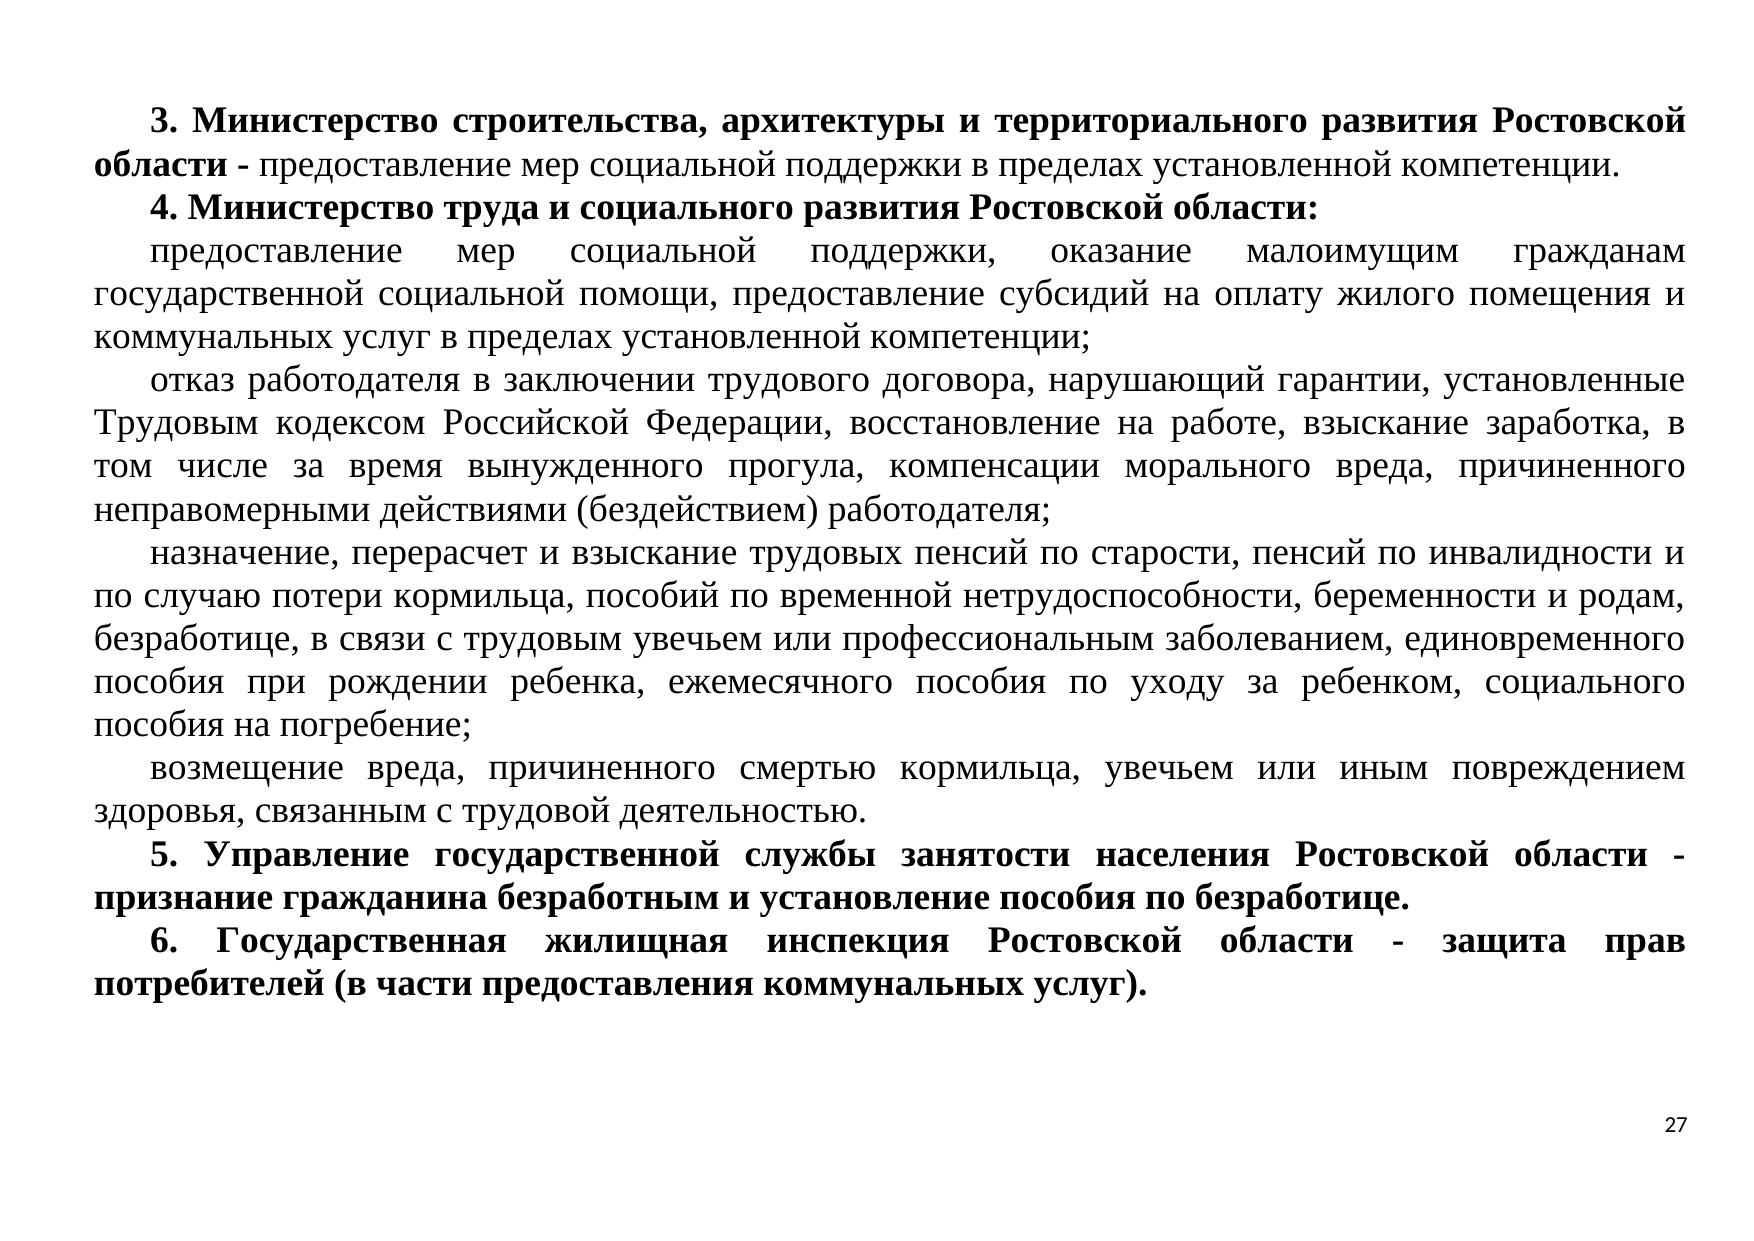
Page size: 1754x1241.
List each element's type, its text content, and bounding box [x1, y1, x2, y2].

text 5. Управление государственной службы занятости населения Ростовской области - признание гражданина безработным и установление пособия по безработице. [94, 831, 1687, 917]
text предоставление мер социальной поддержки, оказание малоимущим гражданам государственной социальной помощи, предоставление субсидий на оплату жилого помещения и коммунальных услуг в пределах установленной компетенции; [94, 227, 1687, 357]
text 4. Министерство труда и социального развития Ростовской области: [94, 184, 1687, 227]
text возмещение вреда, причиненного смертью кормильца, увечьем или иным повреждением здоровья, связанным с трудовой деятельностью. [94, 745, 1687, 831]
text 6. Государственная жилищная инспекция Ростовской области - защита прав потребителей (в части предоставления коммунальных услуг). [94, 917, 1687, 1003]
text назначение, перерасчет и взыскание трудовых пенсий по старости, пенсий по инвалидности и по случаю потери кормильца, пособий по временной нетрудоспособности, беременности и родам, безработице, в связи с трудовым увечьем или профессиональным заболеванием, единовременного пособия при рождении ребенка, ежемесячного пособия по уходу за ребенком, социального пособия на погребение; [94, 529, 1687, 745]
text отказ работодателя в заключении трудового договора, нарушающий гарантии, установленные Трудовым кодексом Российской Федерации, восстановление на работе, взыскание заработка, в том числе за время вынужденного прогула, компенсации морального вреда, причиненного неправомерными действиями (бездействием) работодателя; [94, 357, 1687, 529]
text 3. Министерство строительства, архитектуры и территориального развития Ростовской области - предоставление мер социальной поддержки в пределах установленной компетенции. [94, 98, 1687, 184]
